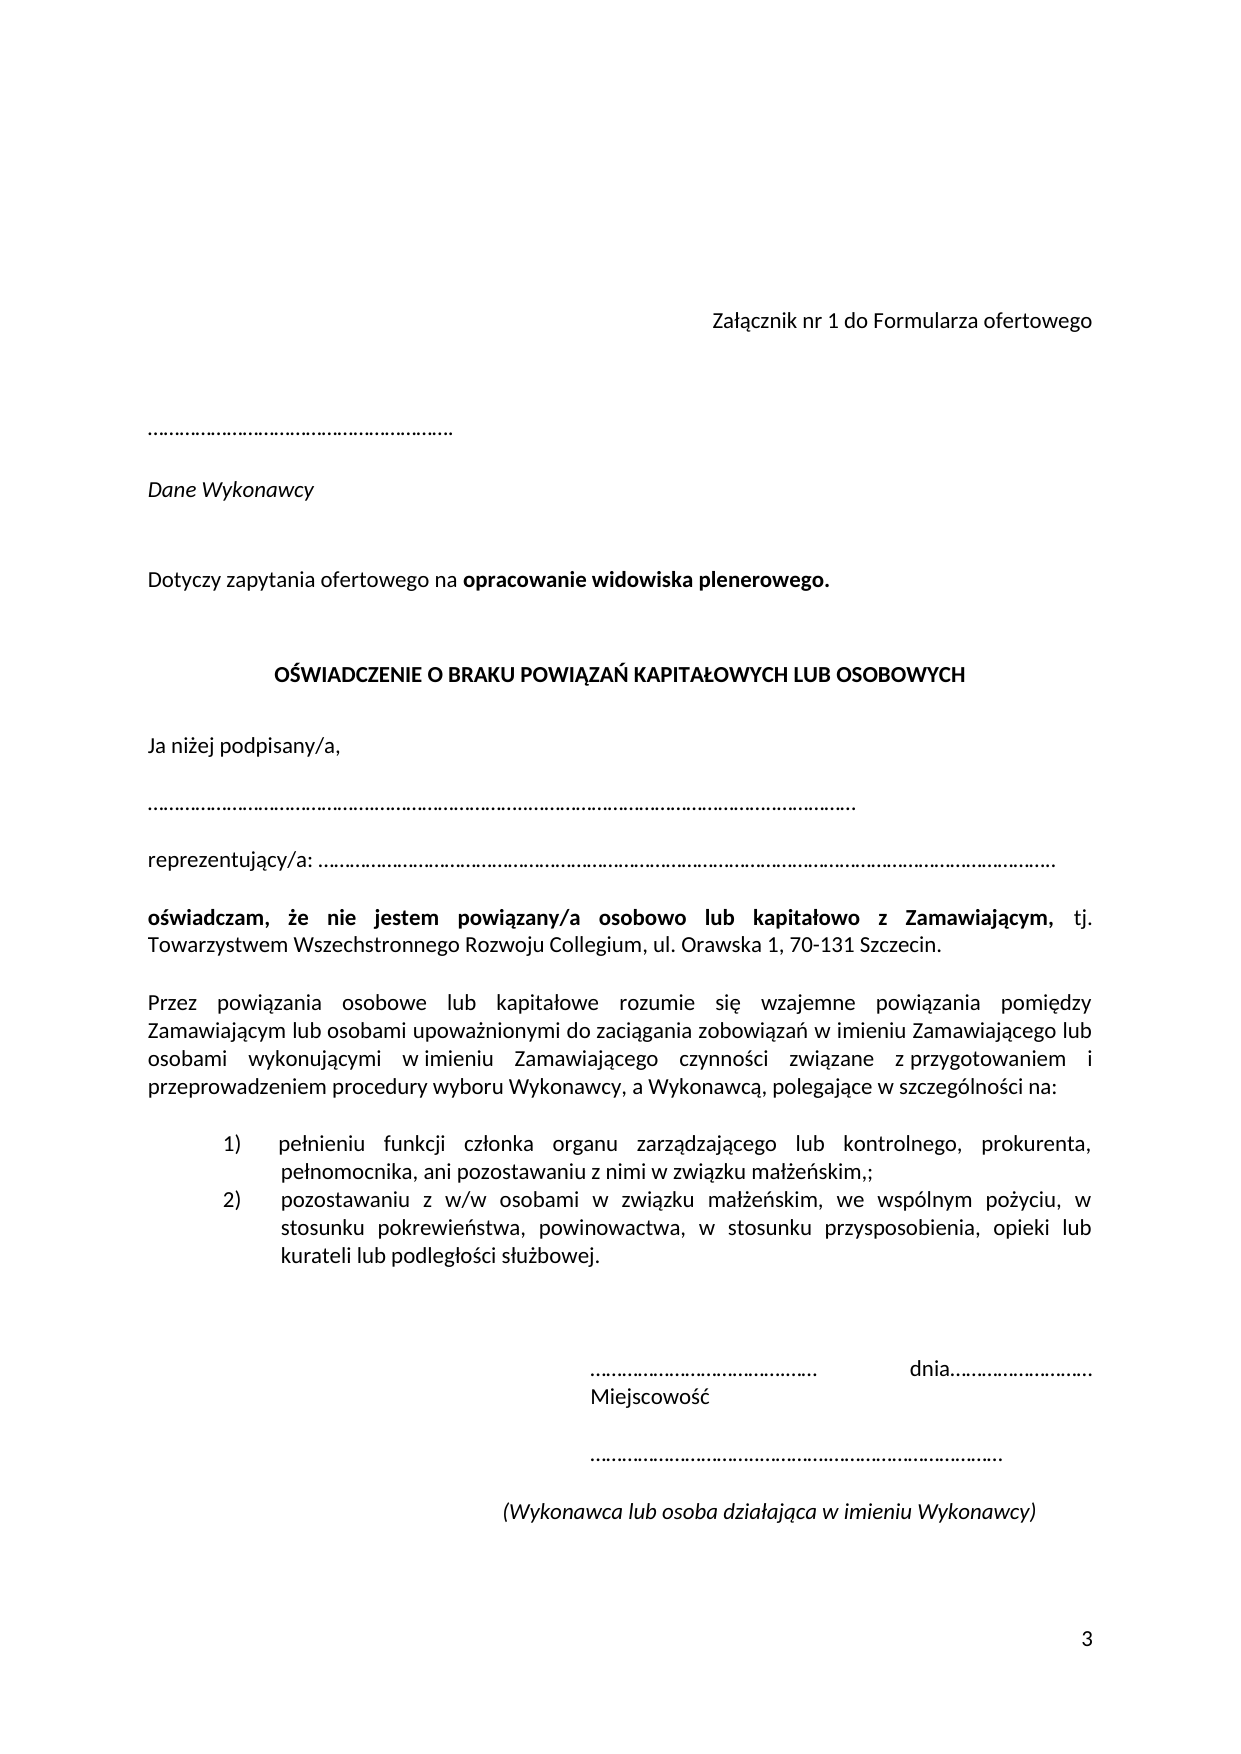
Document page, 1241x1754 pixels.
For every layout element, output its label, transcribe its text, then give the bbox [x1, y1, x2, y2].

text …………………………………………………. [148, 413, 1093, 441]
text OŚWIADCZENIE O BRAKU POWIĄZAŃ KAPITAŁOWYCH LUB OSOBOWYCH [148, 660, 1093, 688]
text (Wykonawca lub osoba działająca w imieniu Wykonawcy) [502, 1497, 1093, 1525]
text 2) pozostawaniu z w/w osobami w związku małżeńskim, we wspólnym pożyciu, w stosunku pokrewieństwa, powinowactwa, w stosunku przysposobienia, opieki lub kurateli lub podległości służbowej. [223, 1185, 1093, 1269]
text reprezentujący/a: ………………………………………………………………………………………………………………………….. [148, 845, 1093, 873]
text Załącznik nr 1 do Formularza ofertowego [148, 307, 1093, 335]
text ……………………………….…… dnia……………………… Miejscowość [590, 1354, 1093, 1410]
text …………………………………….………………………..………………………………………..…………… [148, 788, 1093, 816]
text …………………………..………….…………………………… [590, 1439, 1093, 1468]
text Dane Wykonawcy [148, 476, 1093, 503]
text Dotyczy zapytania ofertowego na opracowanie widowiska plenerowego. [148, 565, 1093, 593]
text Ja niżej podpisany/a, [148, 731, 1093, 759]
text 1) pełnieniu funkcji członka organu zarządzającego lub kontrolnego, prokurenta, pełnomocnika, ani pozostawaniu z nimi w związku małżeńskim,; [223, 1129, 1093, 1185]
text Przez powiązania osobowe lub kapitałowe rozumie się wzajemne powiązania pomiędzy Zamawiającym lub osobami upoważnionymi do zaciągania zobowiązań w imieniu Zamawiającego lub osobami wykonującymi w imieniu Zamawiającego czynności związane z przygotowaniem i przeprowadzeniem procedury wyboru Wykonawcy, a Wykonawcą, polegające w szczególności na: [148, 988, 1093, 1100]
text oświadczam, że nie jestem powiązany/a osobowo lub kapitałowo z Zamawiającym, tj. Towarzystwem Wszechstronnego Rozwoju Collegium, ul. Orawska 1, 70-131 Szczecin. [148, 903, 1093, 959]
